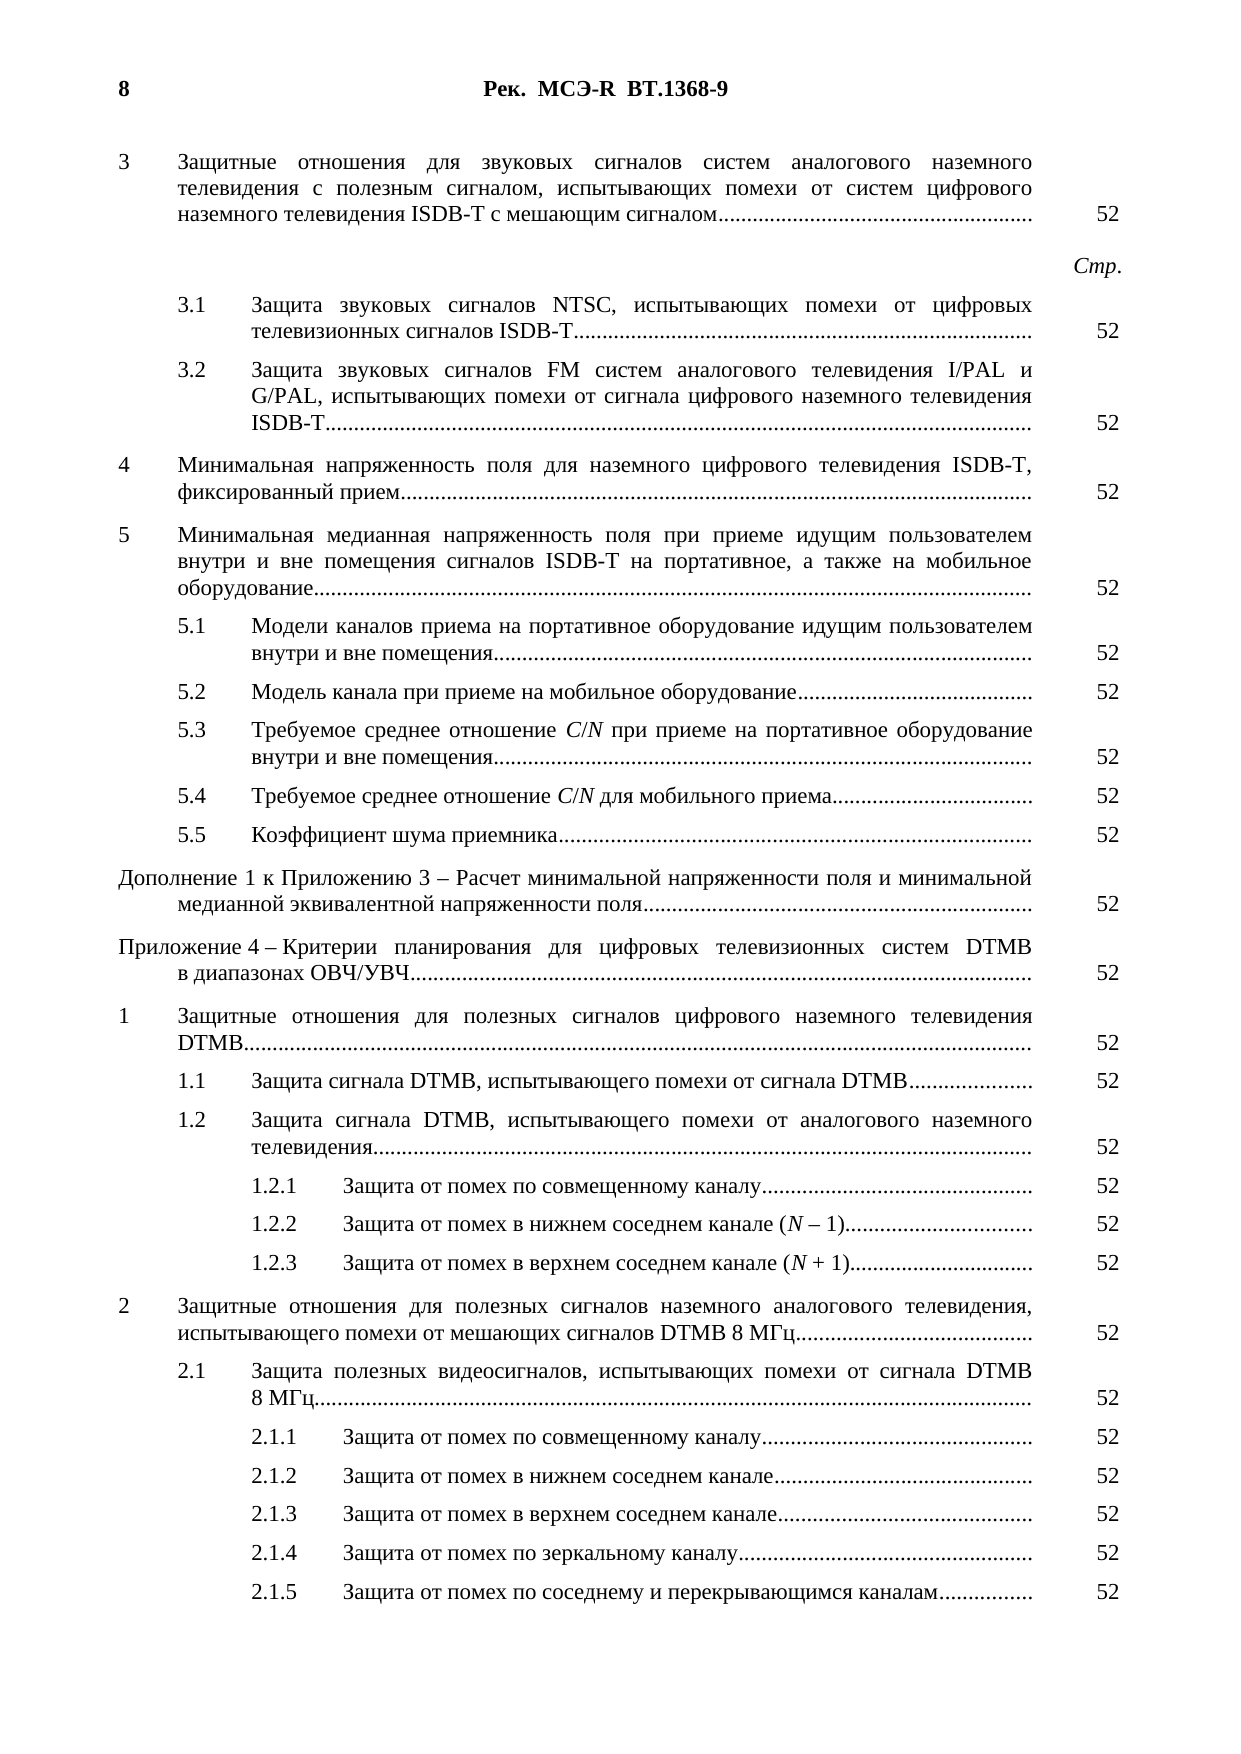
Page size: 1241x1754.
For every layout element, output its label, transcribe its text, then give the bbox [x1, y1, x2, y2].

text Стр. [118, 252, 1122, 278]
text 5.1 Модели каналов приема на портативное оборудование идущим пользователем внутри и вне помещения 52 [177, 612, 1033, 665]
text 2.1.4 Защита от помех по зеркальному каналу 52 [251, 1539, 1033, 1566]
text 1.2.3 Защита от помех в верхнем соседнем канале (N + 1) 52 [251, 1249, 1033, 1276]
text 5 Минимальная медианная напряженность поля при приеме идущим пользователем внутри и вне помещения сигналов ISDB-T на портативное, а также на мобильное оборудование 52 [118, 521, 1033, 600]
text 5.2 Модель канала при приеме на мобильное оборудование 52 [177, 678, 1033, 704]
text 2.1.1 Защита от помех по совмещенному каналу 52 [251, 1423, 1033, 1449]
text 1.2.1 Защита от помех по совмещенному каналу 52 [251, 1172, 1033, 1198]
text 1.2 Защита сигнала DTMB, испытывающего помехи от аналогового наземного телевидения 52 [177, 1106, 1033, 1159]
text 3.1 Защита звуковых сигналов NTSC, испытывающих помехи от цифровых телевизионных сигналов ISDB-T 52 [177, 291, 1033, 343]
text 2 Защитные отношения для полезных сигналов наземного аналогового телевидения, испытывающего помехи от мешающих сигналов DTMB 8 МГц 52 [118, 1292, 1033, 1345]
text 2.1.3 Защита от помех в верхнем соседнем канале 52 [251, 1501, 1033, 1527]
text 5.4 Требуемое среднее отношение C/N для мобильного приема 52 [177, 782, 1033, 808]
text 1.2.2 Защита от помех в нижнем соседнем канале (N – 1) 52 [251, 1211, 1033, 1237]
text 1 Защитные отношения для полезных сигналов цифрового наземного телевидения DTMB 52 [118, 1002, 1033, 1055]
text 5.5 Коэффициент шума приемника 52 [177, 821, 1033, 847]
text 3.2 Защита звуковых сигналов FM систем аналогового телевидения I/PAL и G/PAL, испытывающих помехи от сигнала цифрового наземного телевидения ISDB-T 52 [177, 356, 1033, 435]
text Приложение 4 – Критерии планирования для цифровых телевизионных систем DTMB в диапазонах ОВЧ/УВЧ 52 [118, 933, 1033, 986]
text 3 Защитные отношения для звуковых сигналов систем аналогового наземного телевидения с полезным сигналом, испытывающих помехи от систем цифрового наземного телевидения ISDB-T с мешающим сигналом 52 [118, 148, 1033, 227]
text Дополнение 1 к Приложению 3 – Расчет минимальной напряженности поля и минимальной медианной эквивалентной напряженности поля 52 [118, 864, 1033, 916]
text 2.1 Защита полезных видеосигналов, испытывающих помехи от сигнала DTMB 8 МГц 52 [177, 1358, 1033, 1410]
text 4 Минимальная напряженность поля для наземного цифрового телевидения ISDB-T, фиксированный прием 52 [118, 452, 1033, 504]
text 2.1.2 Защита от помех в нижнем соседнем канале 52 [251, 1462, 1033, 1488]
text 1.1 Защита сигнала DTMB, испытывающего помехи от сигнала DTMB 52 [177, 1068, 1033, 1094]
text 5.3 Требуемое среднее отношение C/N при приеме на портативное оборудование внутри и вне помещения 52 [177, 717, 1033, 769]
text 2.1.5 Защита от помех по соседнему и перекрывающимся каналам 52 [251, 1578, 1033, 1604]
